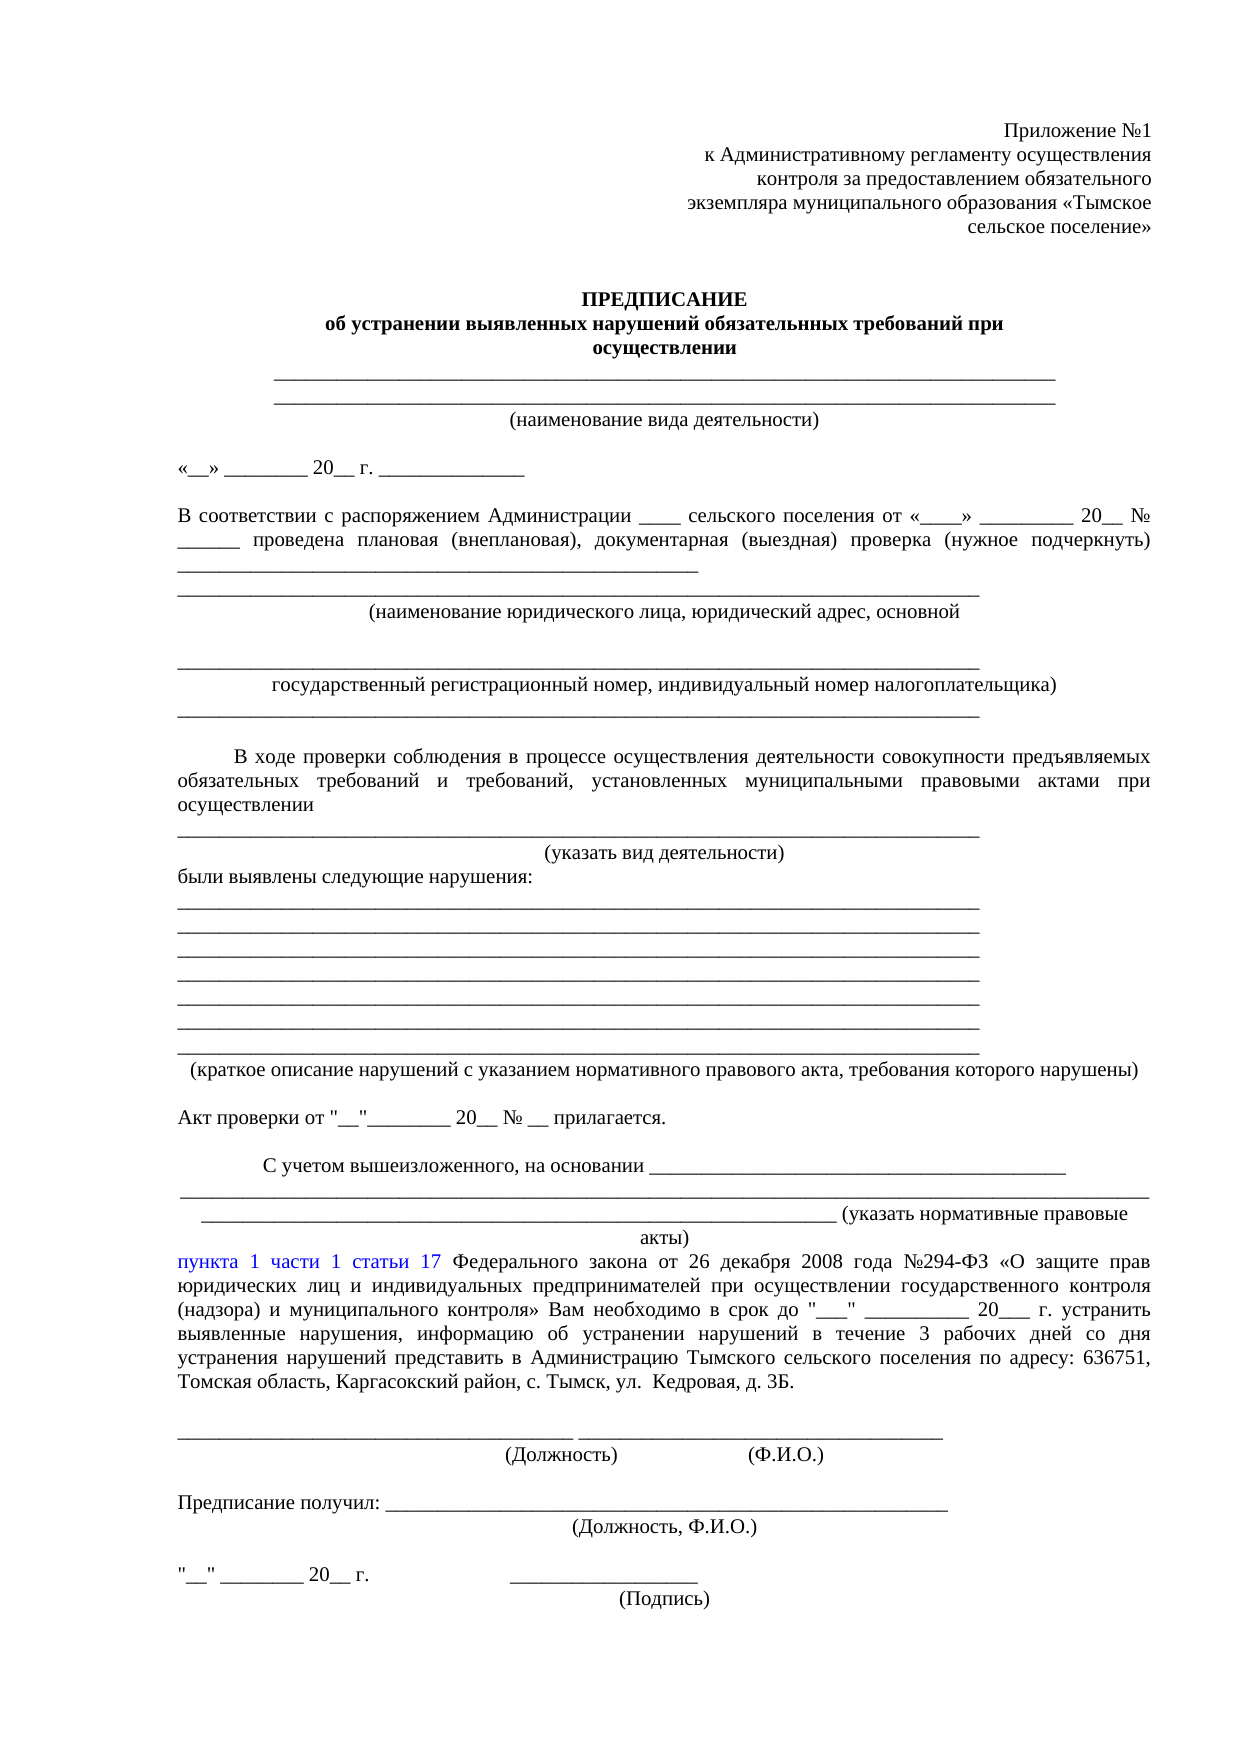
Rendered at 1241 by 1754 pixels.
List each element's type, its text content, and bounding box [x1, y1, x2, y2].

text _____________________________________________________________________________ [177, 816, 1152, 840]
text Предписание получил: ______________________________________________________ [177, 1490, 1152, 1514]
text _____________________________________________________________________________ [177, 888, 1152, 912]
text _____________________________________________________________________________ [177, 1008, 1152, 1032]
text об устранении выявленных нарушений обязательнных требований при [177, 311, 1152, 335]
text (Должность) (Ф.И.О.) [177, 1442, 1152, 1466]
text ______________________________________ ___________________________________ [177, 1417, 1152, 1442]
text «__» ________ 20__ г. ______________ [177, 455, 1152, 479]
text (наименование вида деятельности) [177, 407, 1152, 431]
text Акт проверки от "__"________ 20__ № __ прилагается. [177, 1105, 1152, 1129]
text _____________________________________________________________________________ [177, 960, 1152, 984]
text (Должность, Ф.И.О.) [177, 1514, 1152, 1538]
text к Административному регламенту осуществления контроля за предоставлением обязательного экземпляра муниципального образования «Тымское сельское поселение» [679, 142, 1152, 238]
text В соответствии с распоряжением Администрации ____ сельского поселения от «____» _________ 20__ № ______ проведена плановая (внеплановая), документарная (выездная) проверка (нужное подчеркнуть) __________________________________________________ [177, 503, 1152, 575]
text государственный регистрационный номер, индивидуальный номер налогоплательщика) [177, 672, 1152, 696]
text _____________________________________________________________________________ [177, 936, 1152, 960]
text _____________________________________________________________________________ [177, 696, 1152, 720]
text _____________________________________________________________________________ [177, 912, 1152, 936]
text осуществлении [177, 335, 1152, 359]
text С учетом вышеизложенного, на основании ________________________________________ __________________________________________________________________________________________________________________________________________________________ (указать нормативные правовые акты) [177, 1153, 1152, 1249]
text _____________________________________________________________________________ [177, 1032, 1152, 1057]
text ___________________________________________________________________________ [177, 359, 1152, 383]
text "__" ________ 20__ г. __________________ [177, 1562, 1152, 1586]
text В ходе проверки соблюдения в процессе осуществления деятельности совокупности предъявляемых обязательных требований и требований, установленных муниципальными правовыми актами при осуществлении [177, 744, 1152, 816]
text _____________________________________________________________________________ [177, 575, 1152, 599]
text ПРЕДПИСАНИЕ [177, 287, 1152, 311]
text _____________________________________________________________________________ [177, 984, 1152, 1008]
text были выявлены следующие нарушения: [177, 864, 1152, 888]
text _____________________________________________________________________________ [177, 647, 1152, 672]
text пункта 1 части 1 статьи 17 Федерального закона от 26 декабря 2008 года №294-ФЗ «О защите прав юридических лиц и индивидуальных предпринимателей при осуществлении государственного контроля (надзора) и муниципального контроля» Вам необходимо в срок до "___" __________ 20___ г. устранить выявленные нарушения, информацию об устранении нарушений в течение 3 рабочих дней со дня устранения нарушений представить в Администрацию Тымского сельского поселения по адресу: 636751, Томская область, Каргасокский район, с. Тымск, ул. Кедровая, д. 3Б. [177, 1249, 1152, 1393]
text (краткое описание нарушений с указанием нормативного правового акта, требования которого нарушены) [177, 1057, 1152, 1081]
text (Подпись) [177, 1586, 1152, 1610]
text (указать вид деятельности) [177, 840, 1152, 864]
text ___________________________________________________________________________ [177, 383, 1152, 407]
text (наименование юридического лица, юридический адрес, основной [177, 599, 1152, 623]
text Приложение №1 [679, 118, 1152, 142]
